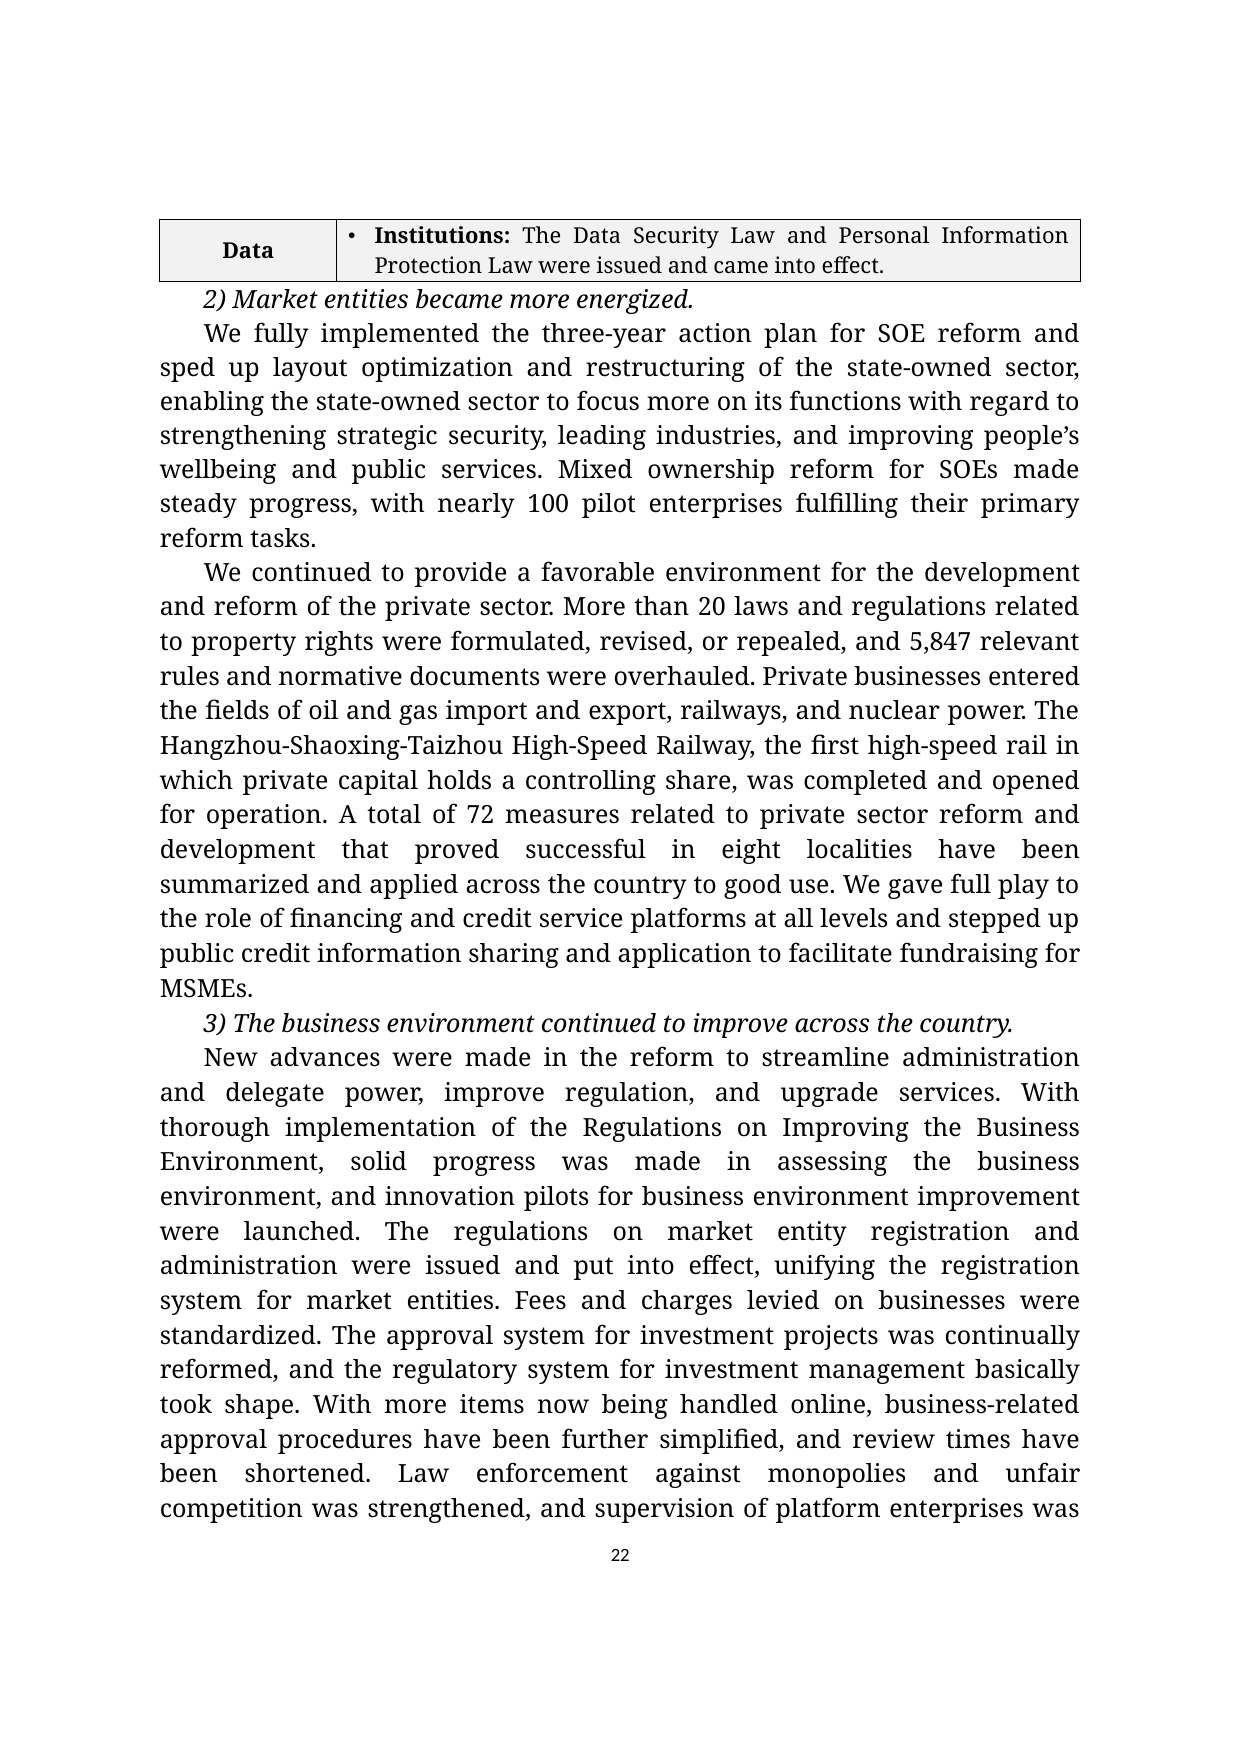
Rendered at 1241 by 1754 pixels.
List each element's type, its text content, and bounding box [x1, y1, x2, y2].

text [159, 1040, 1081, 1525]
table_cell Institutions: The Data Security Law and Personal Information Protection Law were issued and came into effect. [337, 220, 1080, 281]
text 2) Market entities became more energized. [159, 282, 1081, 316]
text We continued to provide a favorable environment for the development and reform of the private sector. More than 20 laws and regulations related to property rights were formulated, revised, or repealed, and 5,847 relevant rules and normative documents were overhauled. Private businesses entered the fields of oil and gas import and export, railways, and nuclear power. The Hangzhou-Shaoxing-Taizhou High-Speed Railway, the first high-speed rail in which private capital holds a controlling share, was completed and opened for operation. A total of 72 measures related to private sector reform and development that proved successful in eight localities have been summarized and applied across the country to good use. We gave full play to the role of financing and credit service platforms at all levels and stepped up public credit information sharing and application to facilitate fundraising for MSMEs. [159, 554, 1081, 1004]
text We fully implemented the three-year action plan for SOE reform and sped up layout optimization and restructuring of the state-owned sector, enabling the state-owned sector to focus more on its functions with regard to strengthening strategic security, leading industries, and improving people’s wellbeing and public services. Mixed ownership reform for SOEs made steady progress, with nearly 100 pilot enterprises fulfilling their primary reform tasks. [159, 316, 1081, 554]
text 3) The business environment continued to improve across the country. [159, 1005, 1081, 1039]
table_cell Data [160, 220, 336, 281]
